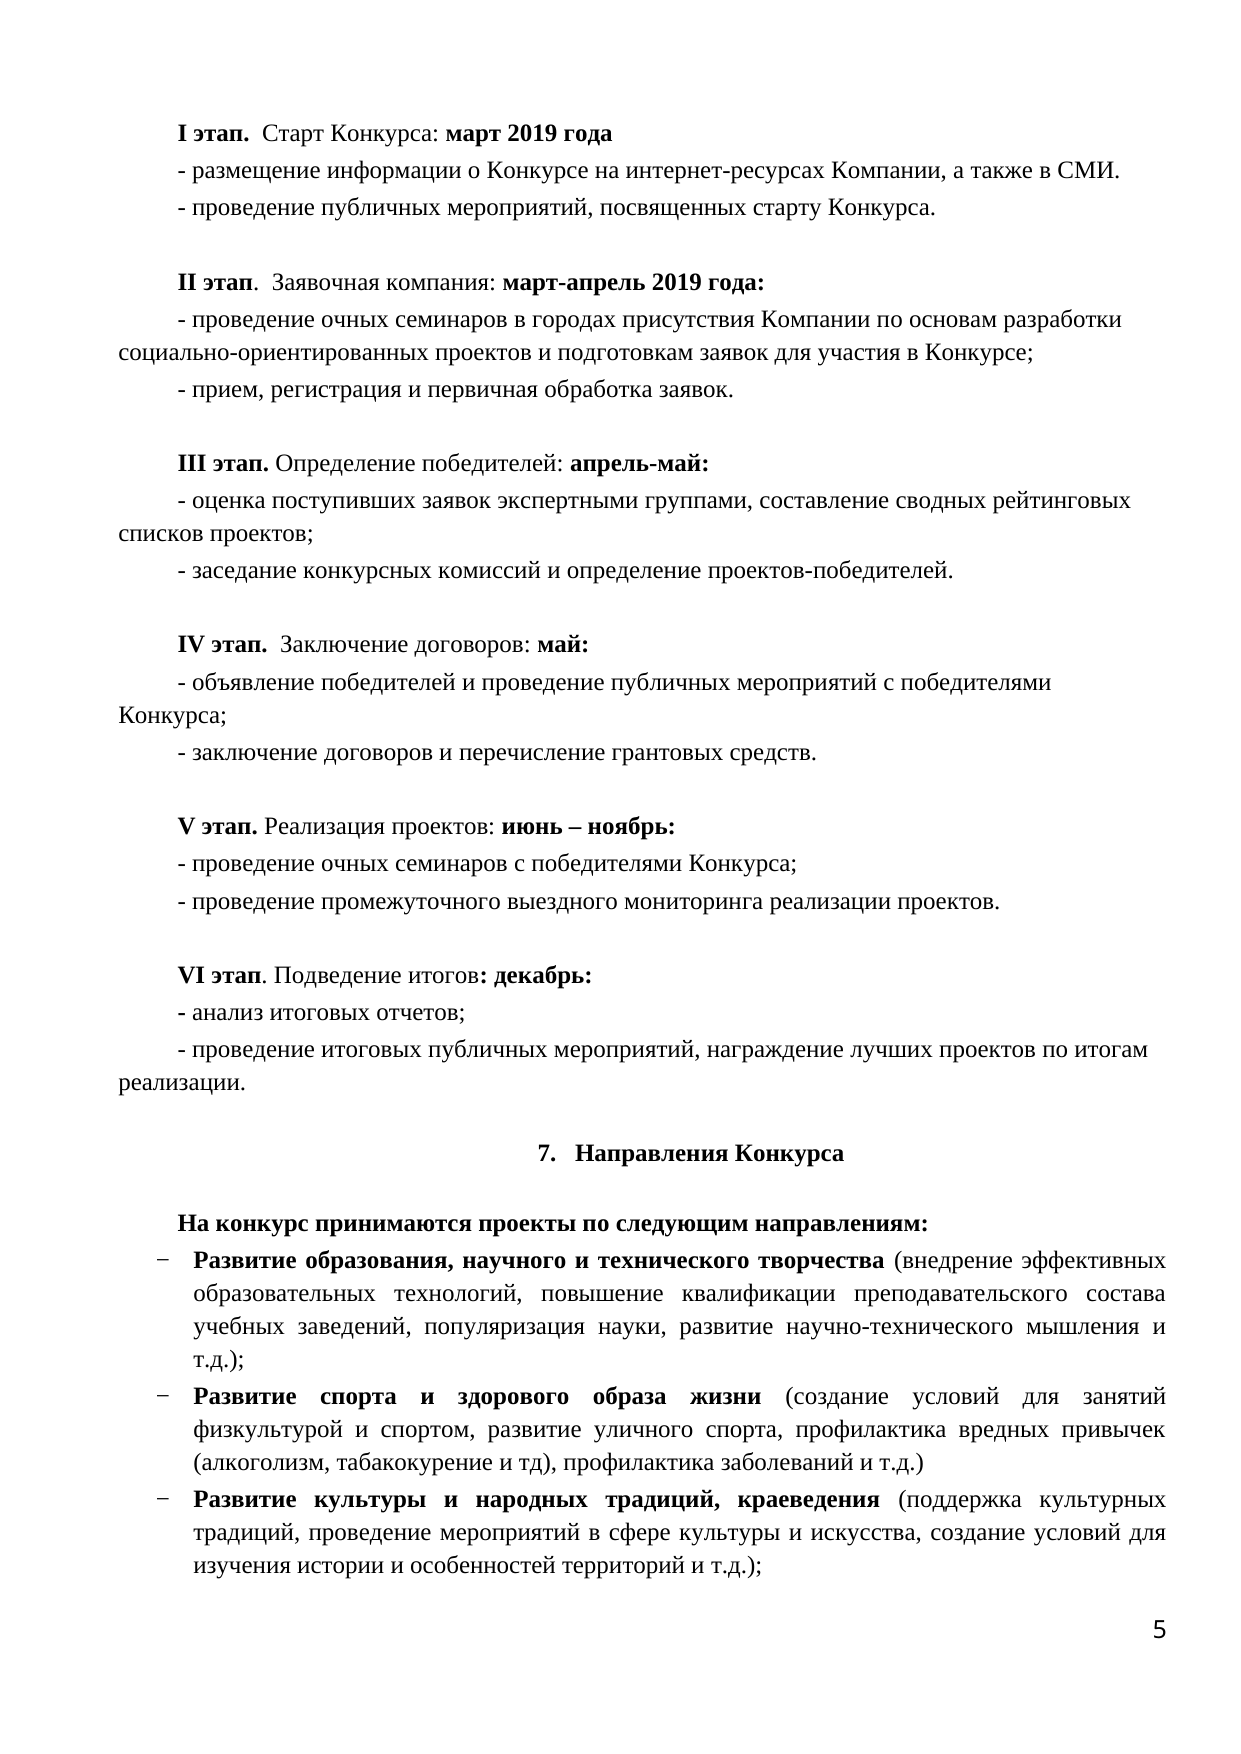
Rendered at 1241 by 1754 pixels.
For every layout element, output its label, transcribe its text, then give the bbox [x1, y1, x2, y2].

list Направления Конкурса [215, 1138, 1167, 1166]
text - заключение договоров и перечисление грантовых средств. [118, 737, 1167, 766]
text - размещение информации о Конкурсе на интернет-ресурсах Компании, а также в СМИ. [118, 155, 1167, 184]
list Развитие спорта и здорового образа жизни (создание условий для занятий физкультурой и спортом, развитие уличного спорта, профилактика вредных привычек (алкоголизм, табакокурение и тд), профилактика заболеваний и т.д.) [156, 1381, 1167, 1476]
text - проведение очных семинаров с победителями Конкурса; [118, 848, 1167, 877]
text I этап. Старт Конкурса: март 2019 года [118, 118, 1167, 147]
text V этап. Реализация проектов: июнь – ноябрь: [118, 811, 1167, 840]
text - проведение итоговых публичных мероприятий, награждение лучших проектов по итогам реализации. [118, 1034, 1167, 1096]
text II этап. Заявочная компания: март-апрель 2019 года: [118, 267, 1167, 296]
list Развитие культуры и народных традиций, краеведения (поддержка культурных традиций, проведение мероприятий в сфере культуры и искусства, создание условий для изучения истории и особенностей территорий и т.д.); [156, 1484, 1167, 1579]
text - прием, регистрация и первичная обработка заявок. [118, 374, 1167, 403]
text - анализ итоговых отчетов; [118, 997, 1167, 1026]
text III этап. Определение победителей: апрель-май: [118, 448, 1167, 477]
text VI этап. Подведение итогов: декабрь: [118, 960, 1167, 989]
text - проведение очных семинаров в городах присутствия Компании по основам разработки социально-ориентированных проектов и подготовкам заявок для участия в Конкурсе; [118, 304, 1167, 366]
text - оценка поступивших заявок экспертными группами, составление сводных рейтинговых списков проектов; [118, 485, 1167, 547]
list Развитие образования, научного и технического творчества (внедрение эффективных образовательных технологий, повышение квалификации преподавательского состава учебных заведений, популяризация науки, развитие научно-технического мышления и т.д.); [156, 1245, 1167, 1373]
text - заседание конкурсных комиссий и определение проектов-победителей. [118, 555, 1167, 584]
text - проведение публичных мероприятий, посвященных старту Конкурса. [118, 192, 1167, 221]
text - объявление победителей и проведение публичных мероприятий с победителями Конкурса; [118, 667, 1167, 728]
text На конкурс принимаются проекты по следующим направлениям: [118, 1208, 1167, 1237]
text IV этап. Заключение договоров: май: [118, 629, 1167, 658]
text - проведение промежуточного выездного мониторинга реализации проектов. [118, 886, 1167, 914]
